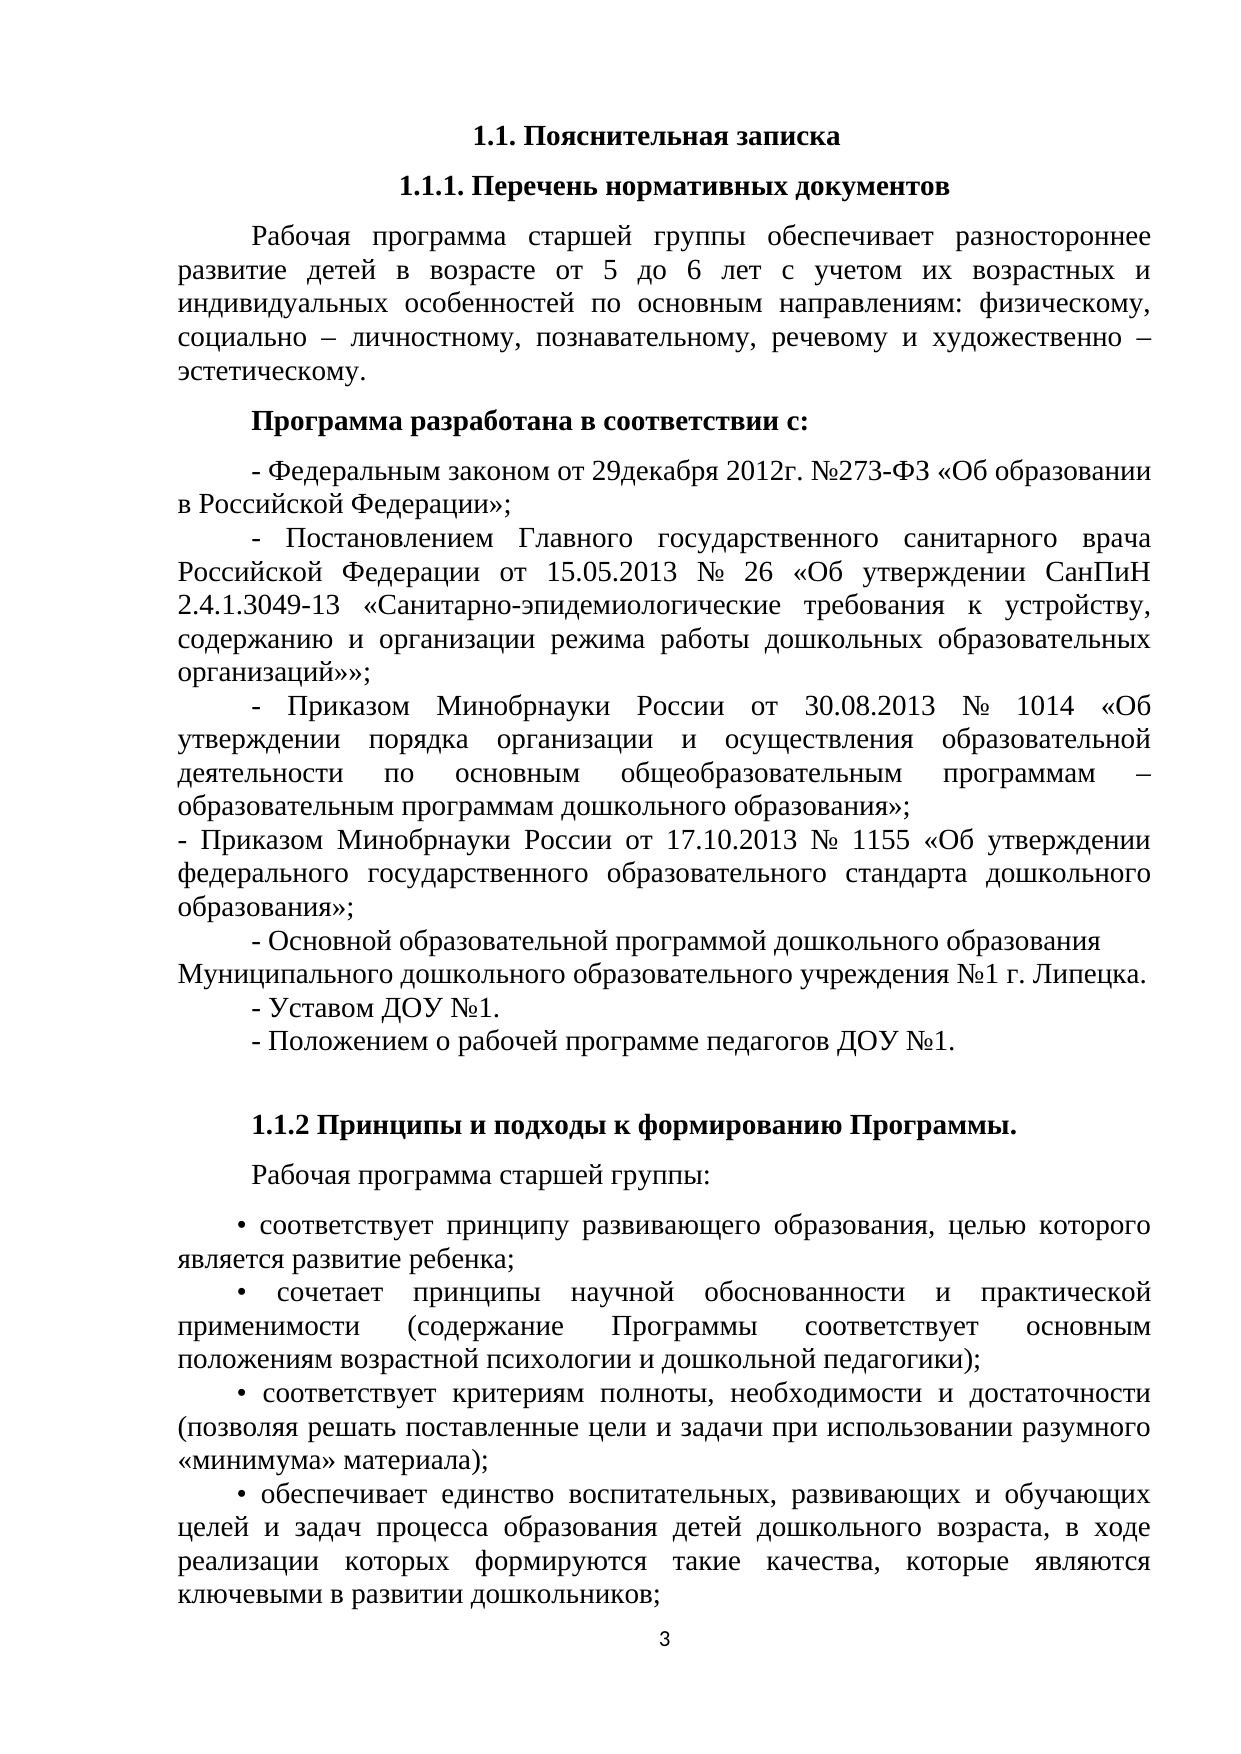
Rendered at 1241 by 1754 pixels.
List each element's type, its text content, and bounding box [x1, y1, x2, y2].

text 1.1.1. Перечень нормативных документов [398, 168, 1152, 202]
text - Основной образовательной программой дошкольного образования Муниципального дошкольного образовательного учреждения №1 г. Липецка. [177, 923, 1152, 990]
text - Положением о рабочей программе педагогов ДОУ №1. [177, 1023, 1152, 1057]
text - Федеральным законом от 29декабря 2012г. №273-ФЗ «Об образовании в Российской Федерации»; [177, 453, 1152, 520]
text - Приказом Минобрнауки России от 17.10.2013 № 1155 «Об утверждении федерального государственного образовательного стандарта дошкольного образования»; [177, 822, 1152, 923]
text 1.1. Пояснительная записка [398, 118, 1152, 152]
text Программа разработана в соответствии с: [177, 403, 1152, 436]
text Рабочая программа старшей группы обеспечивает разностороннее развитие детей в возрасте от 5 до 6 лет с учетом их возрастных и индивидуальных особенностей по основным направлениям: физическому, социально – личностному, познавательному, речевому и художественно – эстетическому. [177, 218, 1152, 386]
text • сочетает принципы научной обоснованности и практической применимости (содержание Программы соответствует основным положениям возрастной психологии и дошкольной педагогики); [177, 1274, 1152, 1375]
text - Уставом ДОУ №1. [177, 990, 1152, 1023]
text • соответствует принципу развивающего образования, целью которого является развитие ребенка; [177, 1207, 1152, 1274]
text Рабочая программа старшей группы: [177, 1157, 1152, 1191]
text 1.1.2 Принципы и подходы к формированию Программы. [177, 1107, 1152, 1141]
text • обеспечивает единство воспитательных, развивающих и обучающих целей и задач процесса образования детей дошкольного возраста, в ходе реализации которых формируются такие качества, которые являются ключевыми в развитии дошкольников; [177, 1476, 1152, 1610]
text - Приказом Минобрнауки России от 30.08.2013 № 1014 «Об утверждении порядка организации и осуществления образовательной деятельности по основным общеобразовательным программам – образовательным программам дошкольного образования»; [177, 688, 1152, 822]
text - Постановлением Главного государственного санитарного врача Российской Федерации от 15.05.2013 № 26 «Об утверждении СанПиН 2.4.1.3049-13 «Санитарно-эпидемиологические требования к устройству, содержанию и организации режима работы дошкольных образовательных организаций»»; [177, 520, 1152, 688]
text • соответствует критериям полноты, необходимости и достаточности (позволяя решать поставленные цели и задачи при использовании разумного «минимума» материала); [177, 1375, 1152, 1476]
